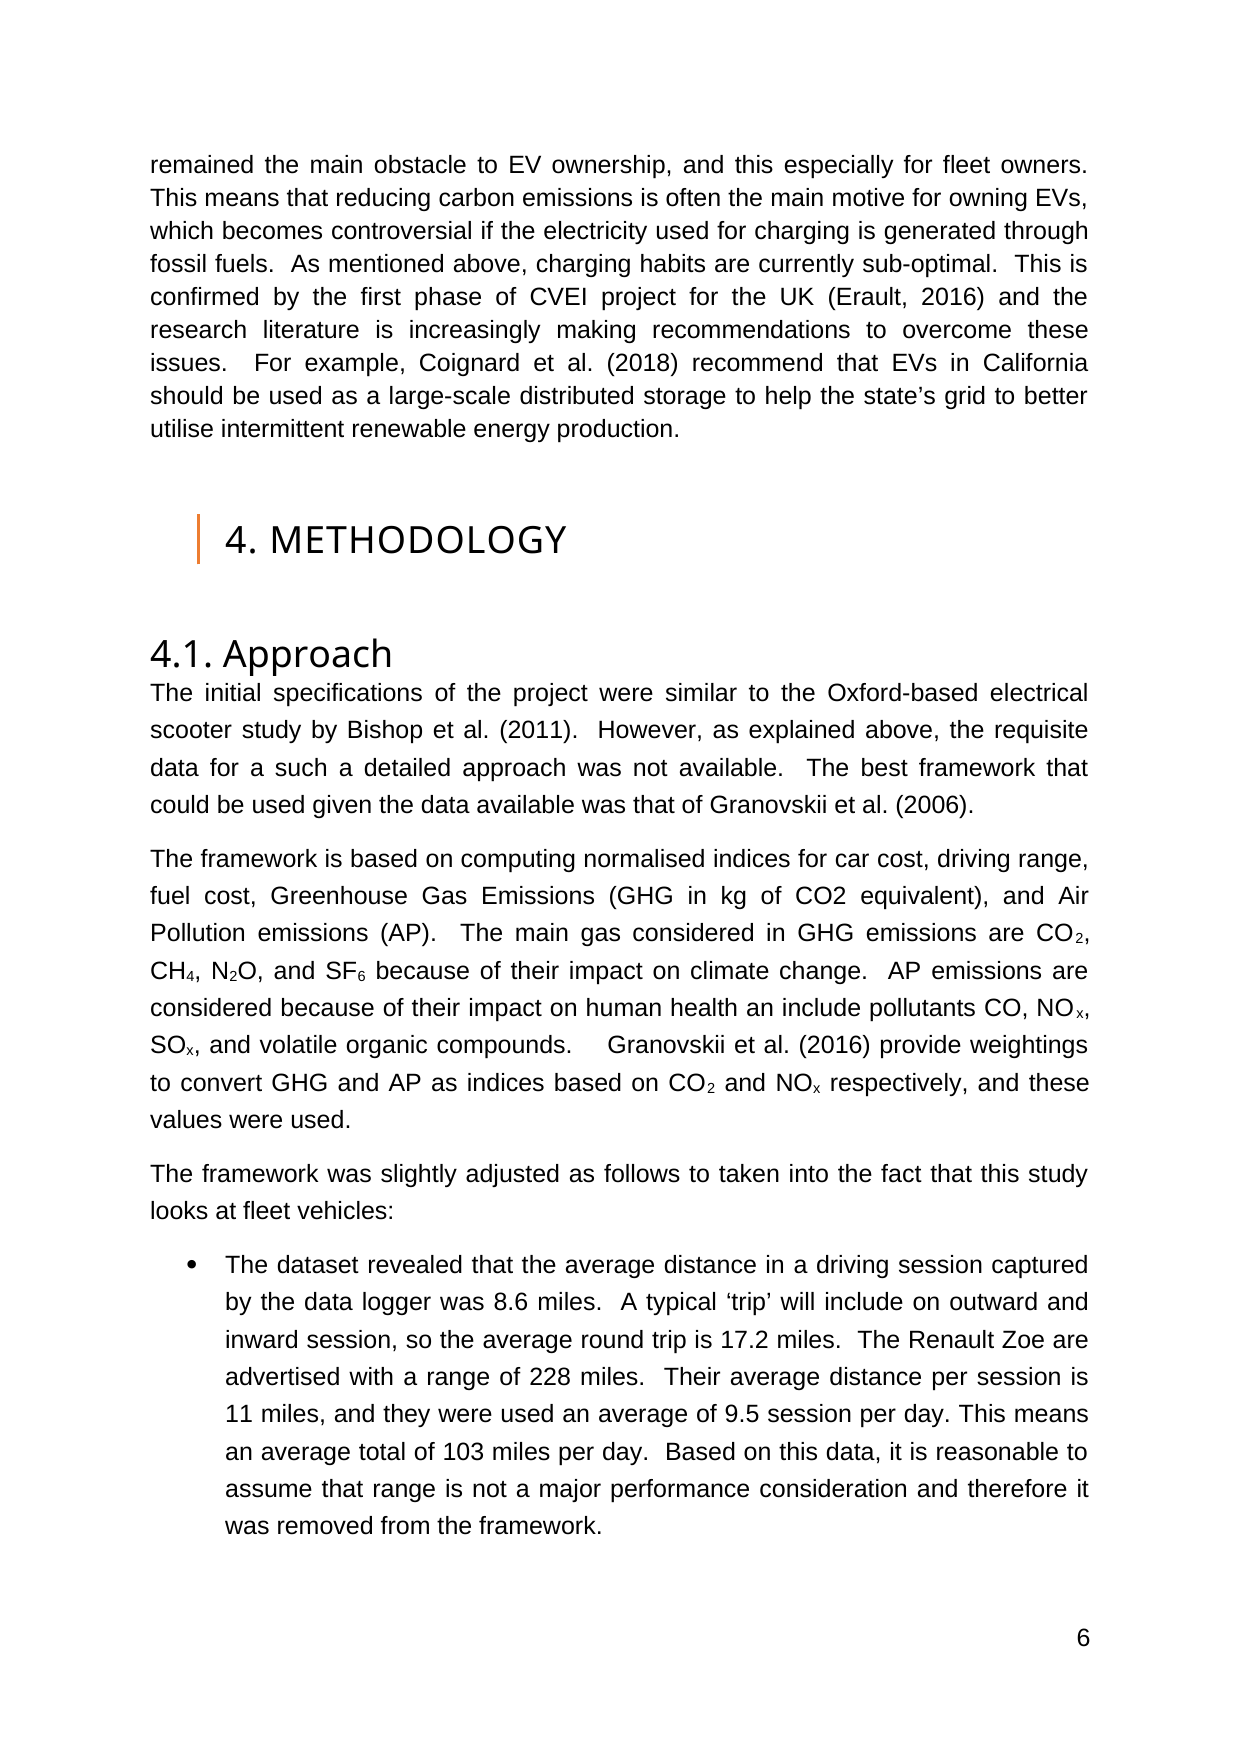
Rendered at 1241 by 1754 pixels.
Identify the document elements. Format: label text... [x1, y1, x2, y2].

text The initial specifications of the project were similar to the Oxford-based electrical scooter study by Bishop et al. (2011). However, as explained above, the requisite data for a such a detailed approach was not available. The best framework that could be used given the data available was that of Granovskii et al. (2006). [150, 678, 1090, 818]
subtitle 4.1. Approach [150, 627, 1090, 678]
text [150, 150, 1090, 443]
list The dataset revealed that the average distance in a driving session captured by the data logger was 8.6 miles. A typical ‘trip’ will include on outward and inward session, so the average round trip is 17.2 miles. The Renault Zoe are advertised with a range of 228 miles. Their average distance per session is 11 miles, and they were used an average of 9.5 session per day. This means an average total of 103 miles per day. Based on this data, it is reasonable to assume that range is not a major performance consideration and therefore it was removed from the framework. [187, 1250, 1090, 1540]
text The framework was slightly adjusted as follows to taken into the fact that this study looks at fleet vehicles: [150, 1159, 1090, 1225]
subtitle 4. Methodology [197, 513, 1090, 564]
text The framework is based on computing normalised indices for car cost, driving range, fuel cost, Greenhouse Gas Emissions (GHG in kg of CO2 equivalent), and Air Pollution emissions (AP). The main gas considered in GHG emissions are CO2, CH4, N2O, and SF6 because of their impact on climate change. AP emissions are considered because of their impact on human health an include pollutants CO, NOx, SOx, and volatile organic compounds. Granovskii et al. (2016) provide weightings to convert GHG and AP as indices based on CO2 and NOx respectively, and these values were used. [150, 844, 1090, 1133]
